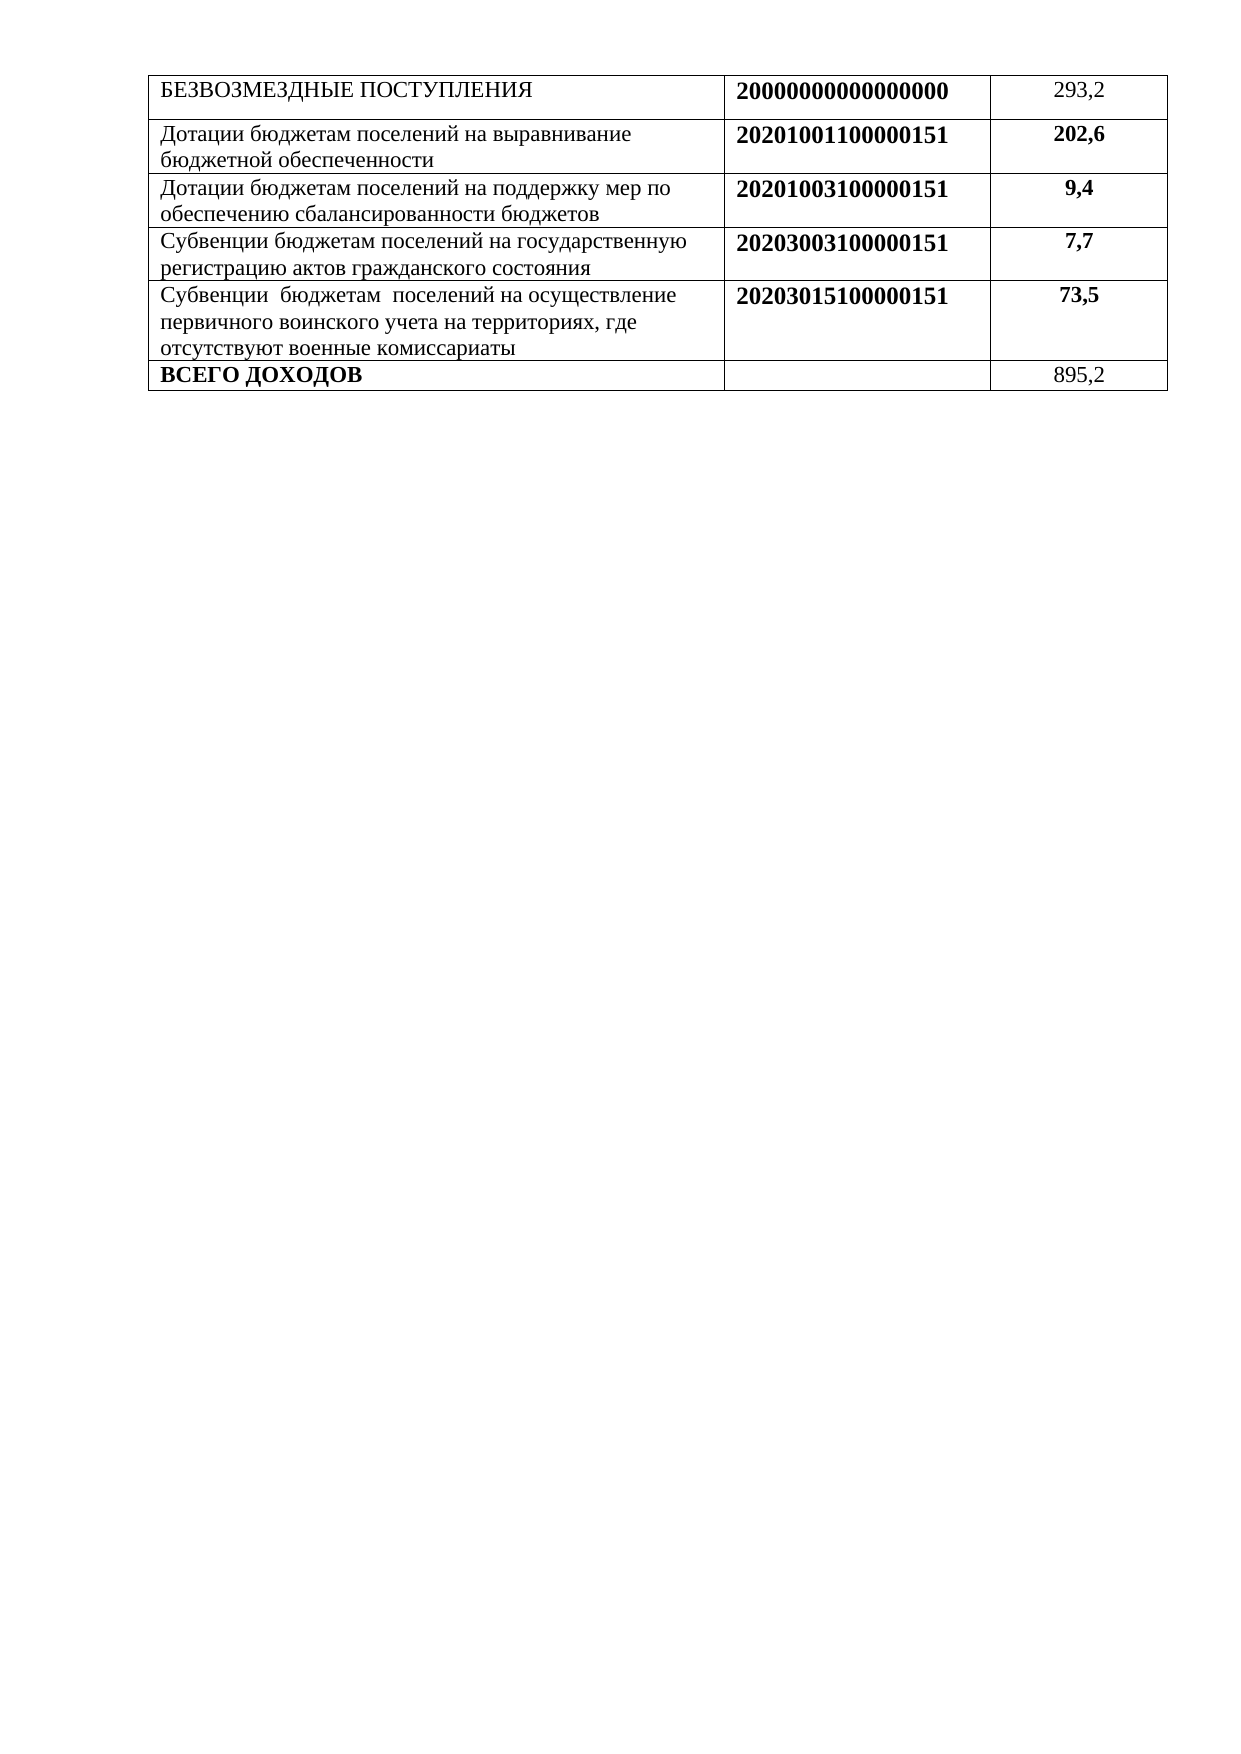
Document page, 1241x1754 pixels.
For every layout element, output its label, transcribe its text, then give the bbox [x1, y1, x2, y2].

table_cell 293,2 [991, 76, 1167, 119]
table_cell [725, 361, 990, 390]
table_cell Субвенции бюджетам поселений на государственную регистрацию актов гражданского состояния [149, 228, 724, 280]
table_cell 20000000000000000 [725, 76, 990, 119]
table_cell 202,6 [991, 120, 1167, 173]
table_cell Дотации бюджетам поселений на выравнивание бюджетной обеспеченности [149, 120, 724, 173]
table_cell 7,7 [991, 228, 1167, 280]
table_cell 895,2 [991, 361, 1167, 390]
table_cell 20201003100000151 [725, 174, 990, 227]
table_cell Дотации бюджетам поселений на поддержку мер по обеспечению сбалансированности бюджетов [149, 174, 724, 227]
table_cell 20201001100000151 [725, 120, 990, 173]
table_cell ВСЕГО ДОХОДОВ [149, 361, 724, 390]
table_cell 20203003100000151 [725, 228, 990, 280]
table_cell Субвенции бюджетам поселений на осуществление первичного воинского учета на территориях, где отсутствуют военные комиссариаты [149, 281, 724, 360]
table_cell 20203015100000151 [725, 281, 990, 360]
table_cell 9,4 [991, 174, 1167, 227]
table_cell БЕЗВОЗМЕЗДНЫЕ ПОСТУПЛЕНИЯ [149, 76, 724, 119]
table_cell 73,5 [991, 281, 1167, 360]
